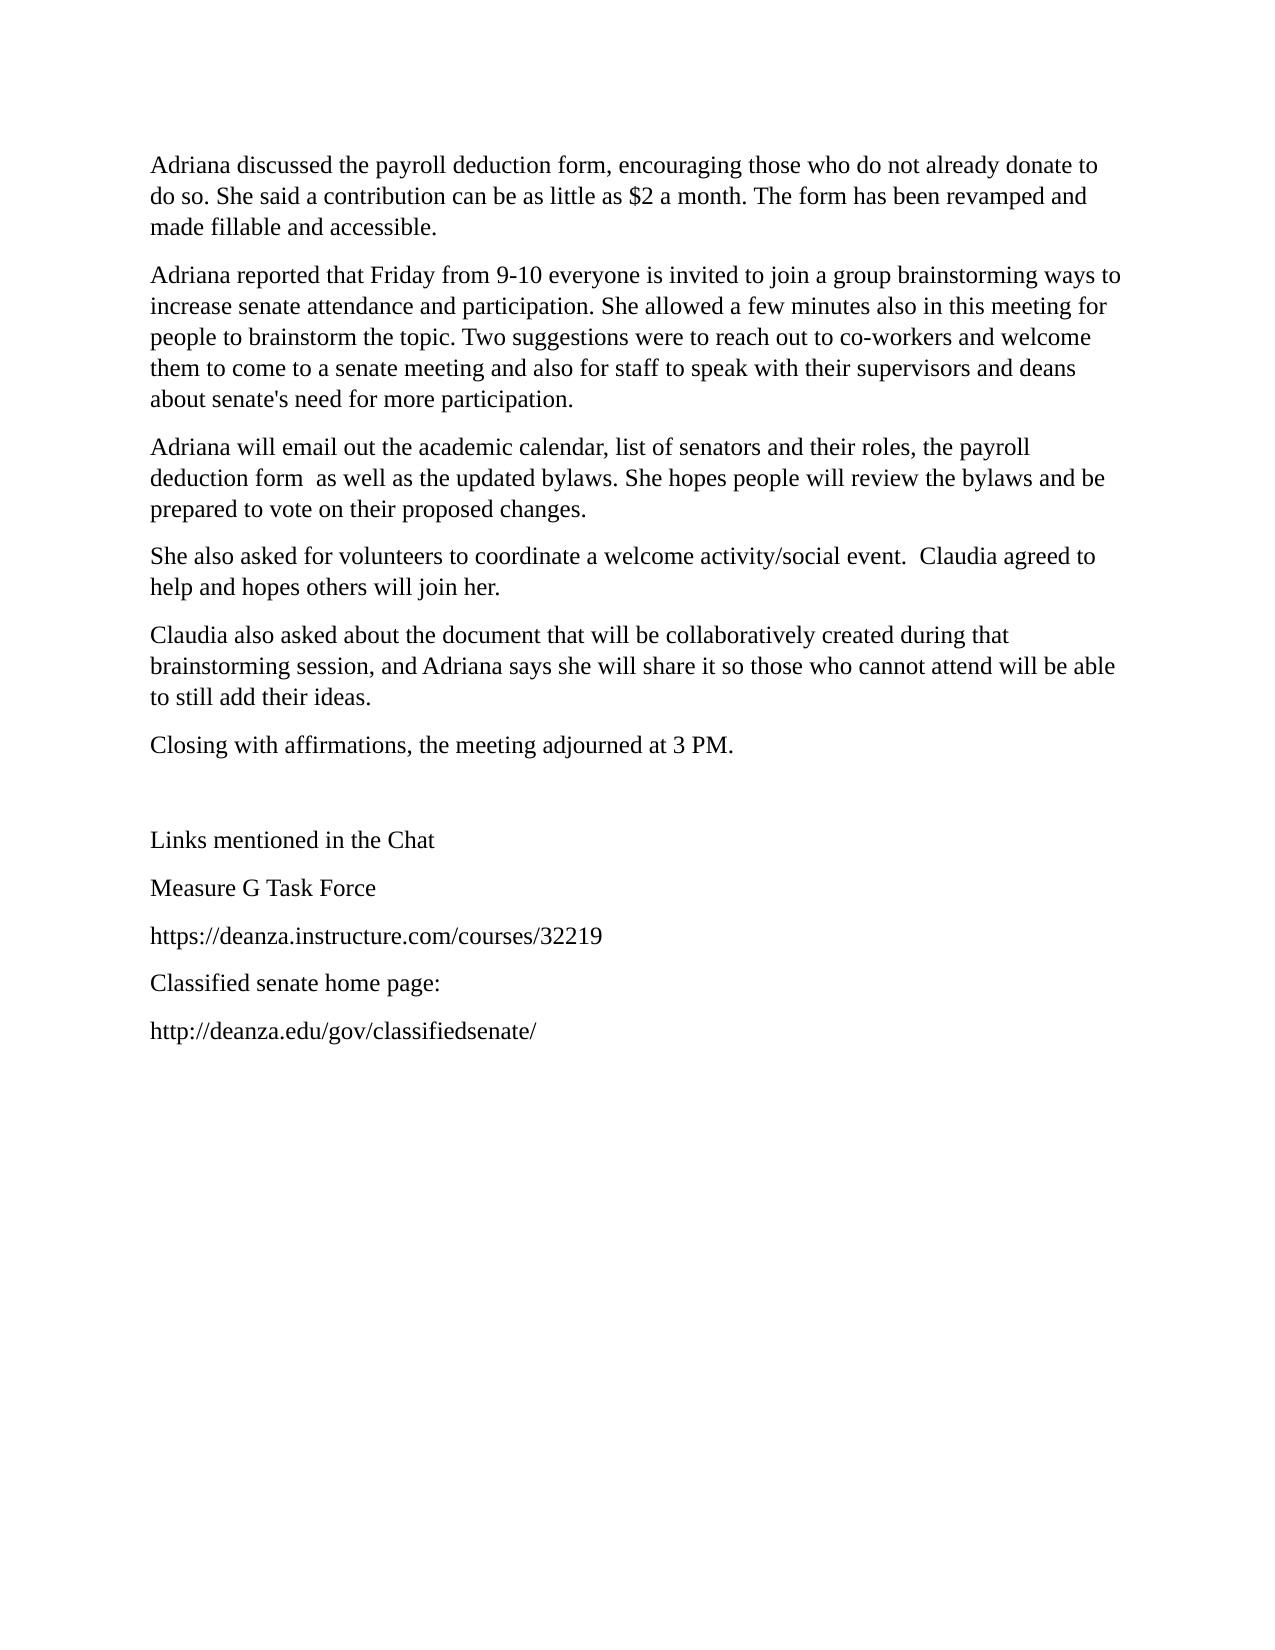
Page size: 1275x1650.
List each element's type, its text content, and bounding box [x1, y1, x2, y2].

text Adriana discussed the payroll deduction form, encouraging those who do not already donate to do so. She said a contribution can be as little as $2 a month. The form has been revamped and made fillable and accessible. [150, 150, 1125, 241]
text Adriana will email out the academic calendar, list of senators and their roles, the payroll deduction form as well as the updated bylaws. She hopes people will review the bylaws and be prepared to vote on their proposed changes. [150, 432, 1125, 522]
text Classified senate home page: [150, 968, 1125, 997]
text http://deanza.edu/gov/classifiedsenate/ [150, 1016, 1125, 1045]
text Links mentioned in the Chat [150, 825, 1125, 854]
text Adriana reported that Friday from 9-10 everyone is invited to join a group brainstorming ways to increase senate attendance and participation. She allowed a few minutes also in this meeting for people to brainstorm the topic. Two suggestions were to reach out to co-workers and welcome them to come to a senate meeting and also for staff to speak with their supervisors and deans about senate's need for more participation. [150, 260, 1125, 413]
text Measure G Task Force [150, 873, 1125, 902]
text Claudia also asked about the document that will be collaboratively created during that brainstorming session, and Adriana says she will share it so those who cannot attend will be able to still add their ideas. [150, 620, 1125, 711]
text Closing with affirmations, the meeting adjourned at 3 PM. [150, 730, 1125, 759]
text https://deanza.instructure.com/courses/32219 [150, 921, 1125, 949]
text She also asked for volunteers to coordinate a welcome activity/social event. Claudia agreed to help and hopes others will join her. [150, 541, 1125, 601]
